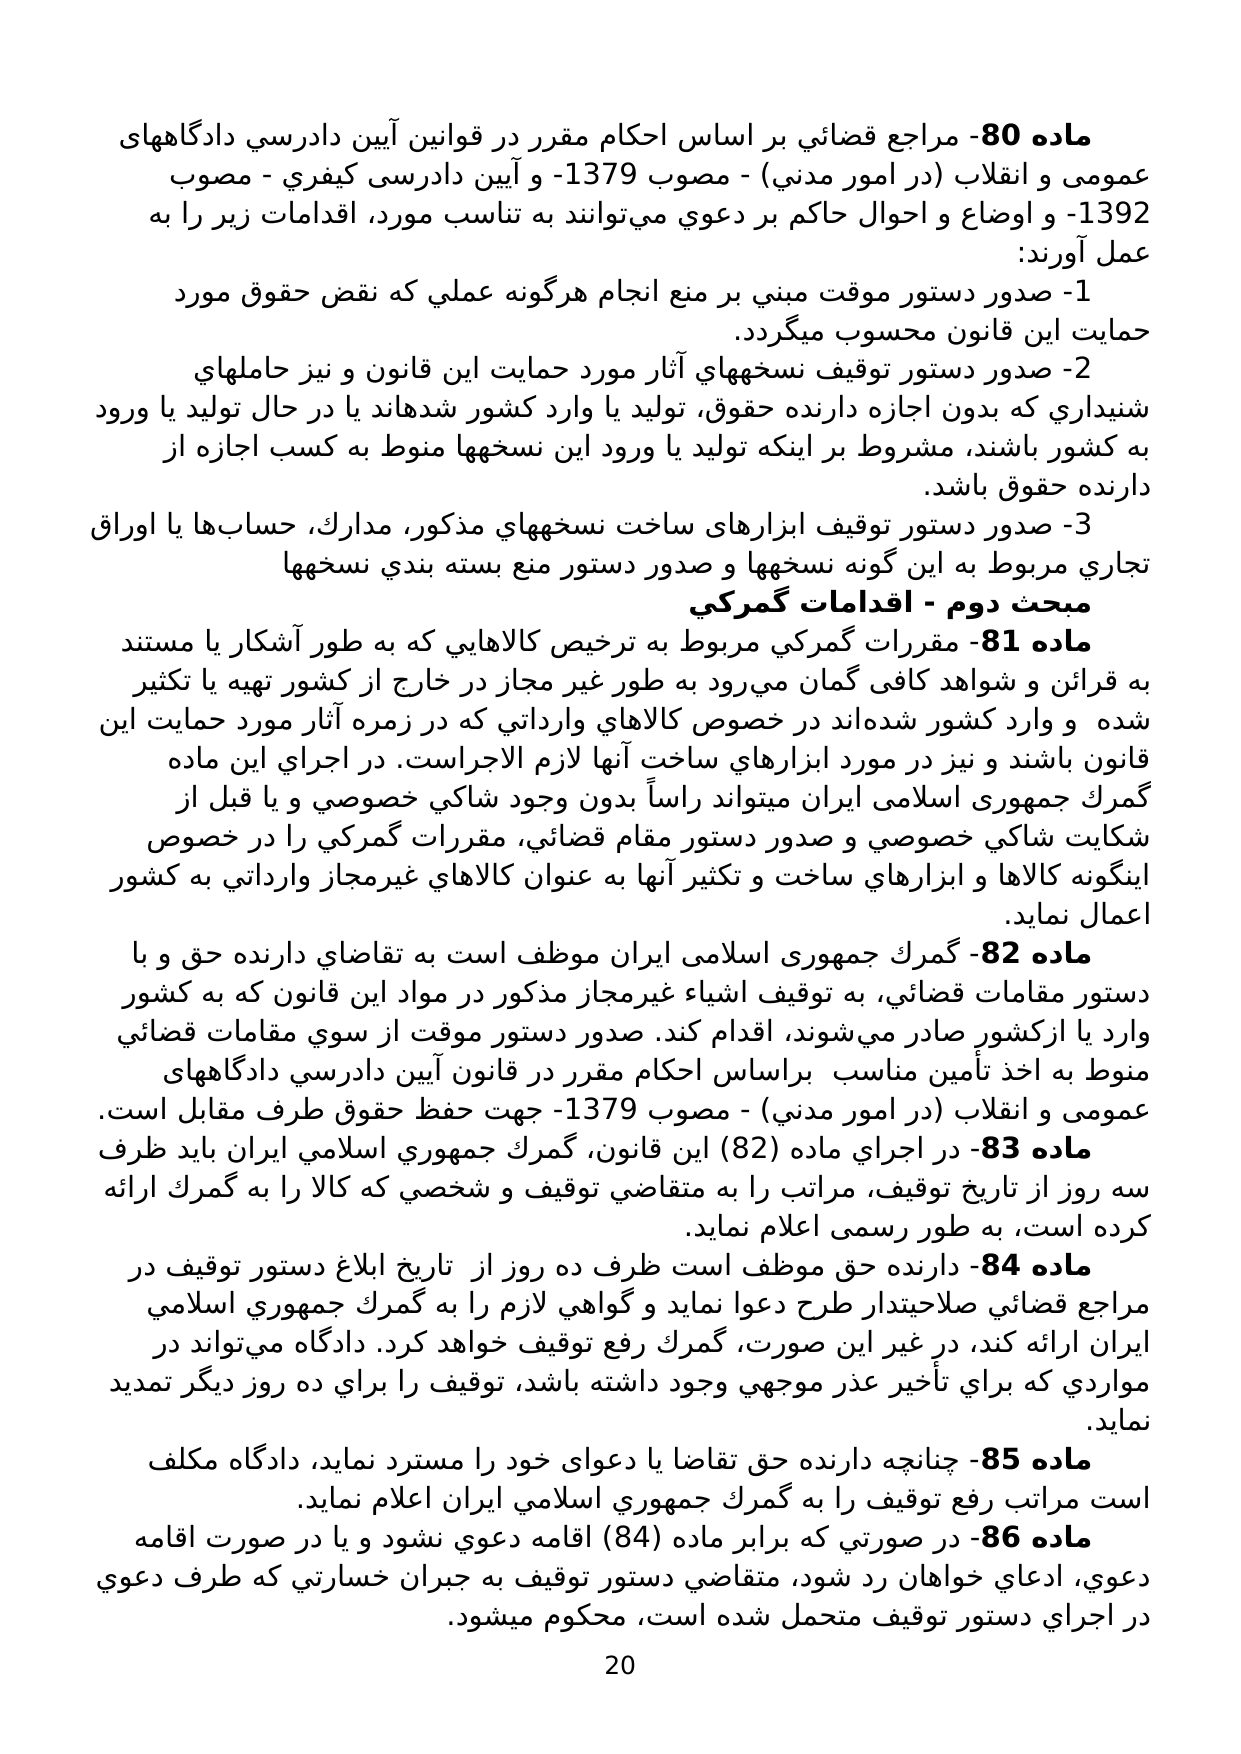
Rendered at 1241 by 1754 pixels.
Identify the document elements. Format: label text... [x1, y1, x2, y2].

text 1- صدور دستور موقت مبني بر منع انجام هرگونه عملي كه نقض حقوق مورد حمايت اين قانون محسوب مي‏گردد. [89, 274, 1152, 347]
text ماده 80- مراجع قضائي بر اساس احکام مقرر در قوانین آيين دادرسي دادگاه‏های عمومی و انقلاب (در امور مدني) - مصوب 1379- و آیین دادرسی كيفري - مصوب 1392- و اوضاع و احوال حاكم بر دعوي مي‌توانند به تناسب مورد، اقدامات زير را به عمل آورند: [89, 118, 1152, 269]
text مبحث دوم - اقدامات گمركي [89, 586, 1152, 619]
text ماده 83- در اجراي ماده (82) اين قانون، گمرك جمهوري اسلامي ايران بايد ظرف سه روز از تاريخ توقيف، مراتب را به متقاضي توقيف و شخصي كه كالا را به گمرك ارائه كرده است، به طور رسمی اعلام نمايد. [89, 1131, 1152, 1243]
text ماده 82- گمرك جمهوری اسلامی ایران موظف است به تقاضاي دارنده حق و با دستور مقامات قضائي، به توقيف اشياء غيرمجاز مذكور در مواد اين قانون كه به كشور وارد يا ازكشور صادر مي‌شوند، اقدام كند. صدور دستور موقت از سوي مقامات قضائي منوط به اخذ تأمين مناسب براساس احکام مقرر در قانون آيين دادرسي دادگاههای عمومی و انقلاب (در امور مدني) - مصوب 1379- جهت حفظ حقوق طرف مقابل است. [89, 936, 1152, 1126]
text 2- صدور دستور توقيف نسخه‏هاي آثار مورد حمايت اين قانون و نيز حاملهاي شنيداري كه بدون اجازه دارنده حقوق، توليد يا وارد كشور شده‏اند يا در حال توليد يا ورود به كشور باشند، مشروط بر اينكه توليد يا ورود اين نسخه‏ها منوط به كسب اجازه از دارنده حقوق باشد. [89, 352, 1152, 503]
text ماده 81- مقررات گمركي مربوط به ترخيص كالاهايي كه به طور آشکار یا مستند به قرائن و شواهد کافی گمان مي‌رود به طور غير مجاز در خارج از كشور تهيه يا تكثير شده و وارد كشور شده‌اند در خصوص كالاهاي وارداتي كه در زمره آثار مورد حمايت اين قانون باشند و نيز در مورد ابزارهاي ساخت آنها لازم الاجراست. در اجراي اين ماده گمرك جمهوری اسلامی ایران مي‏تواند راساً بدون وجود شاكي خصوصي و يا قبل از شكايت شاكي خصوصي و صدور دستور مقام قضائي، مقررات گمركي را در خصوص اين‏گونه كالاها و ابزارهاي ساخت و تكثير آنها به عنوان كالاهاي غيرمجاز وارداتي به كشور اعمال نمايد. [89, 624, 1152, 931]
text ماده 86- در صورتي كه برابر ماده (84) اقامه دعوي نشود و يا در صورت اقامه دعوي، ادعاي خواهان رد شود، متقاضي دستور توقیف به جبران خسارتي كه طرف دعوي در اجراي دستور توقیف متحمل شده است، محكوم می‏شود. [89, 1521, 1152, 1632]
text 3- صدور دستور توقيف ابزارهای ساخت نسخه‏هاي مذکور، مدارك، حساب‌ها يا اوراق تجاري مربوط به اين گونه نسخه‏ها و صدور دستور منع بسته بندي نسخه‏ها [89, 508, 1152, 581]
text ماده 84- دارنده حق موظف است ظرف ده روز از تاريخ ابلاغ دستور توقیف در مراجع قضائي صلاحيت‏دار طرح دعوا نمايد و گواهي لازم را به گمرك جمهوري اسلامي ايران ارائه كند، در غير اين صورت، گمرك رفع توقيف خواهد كرد. دادگاه مي‌تواند در مواردي كه براي تأخير عذر موجهي وجود داشته باشد، توقيف را براي ده روز ديگر تمديد نمايد. [89, 1248, 1152, 1438]
text ماده 85- چنانچه دارنده حق تقاضا يا دعوای خود را مسترد نمايد، دادگاه مكلف است مراتب رفع توقيف را به گمرك جمهوري اسلامي ايران اعلام نمايد. [89, 1443, 1152, 1516]
